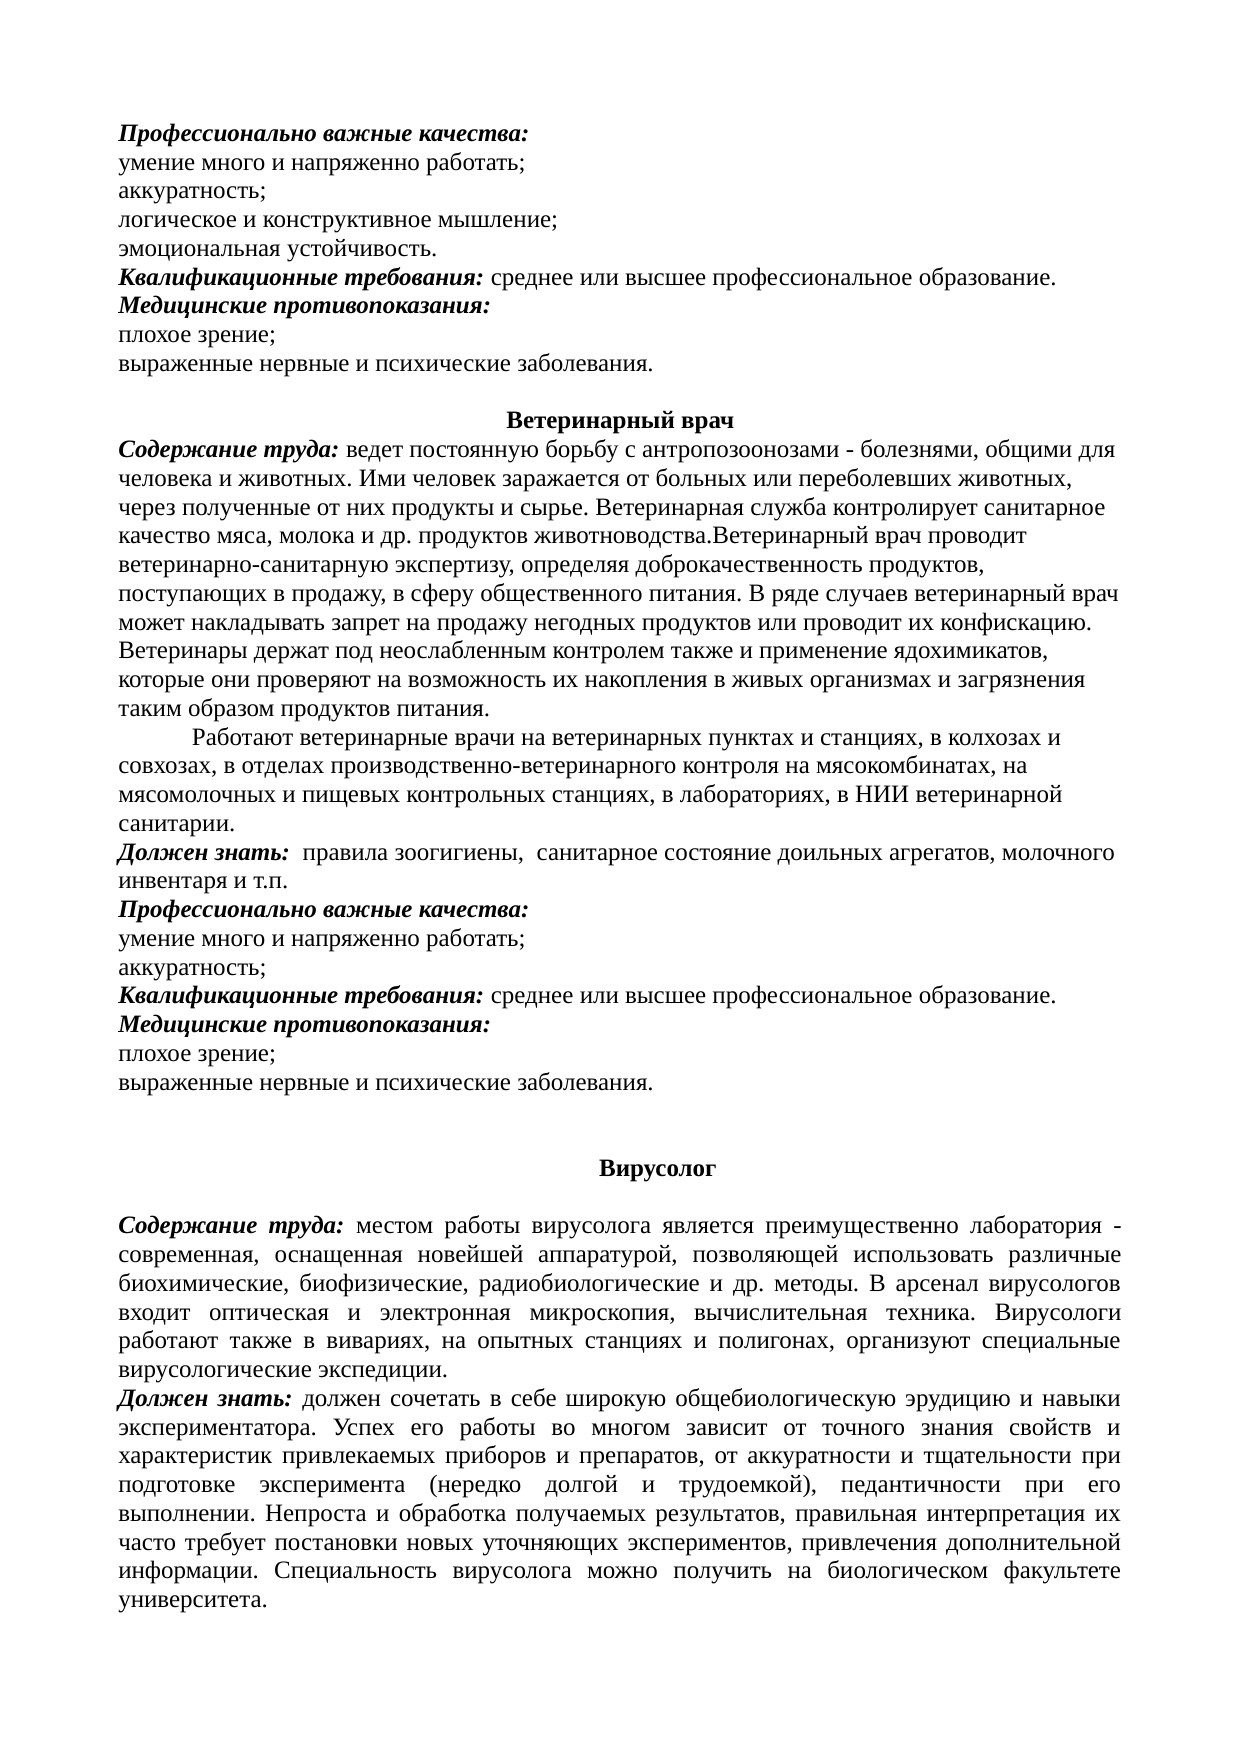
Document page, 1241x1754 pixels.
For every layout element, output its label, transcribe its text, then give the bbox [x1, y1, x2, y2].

text логическое и конструктивное мышление; [118, 204, 1122, 233]
text аккуратность; [118, 952, 1122, 981]
text выраженные нервные и психические заболевания. [118, 348, 1122, 377]
text Работают ветеринарные врачи на ветеринарных пунктах и станциях, в колхозах и совхозах, в отделах производственно-ветеринарного контроля на мясокомбинатах, на мясомолочных и пищевых контрольных станциях, в лабораториях, в НИИ ветеринарной санитарии. [118, 722, 1122, 837]
text Медицинские противопоказания: [118, 291, 1122, 319]
text Ветеринарный врач [118, 406, 1122, 434]
text эмоциональная устойчивость. [118, 233, 1122, 262]
text выраженные нервные и психические заболевания. [118, 1067, 1122, 1096]
text Профессионально важные качества: [118, 118, 1122, 147]
text плохое зрение; [118, 1038, 1122, 1067]
text умение много и напряженно работать; [118, 923, 1122, 952]
text Содержание труда: местом работы вирусолога является преимущественно лаборатория - современная, оснащенная новейшей аппаратурой, позволяющей использовать различные биохимические, биофизические, радиобиологические и др. методы. В арсенал вирусологов входит оптическая и электронная микроскопия, вычислительная техника. Вирусологи работают также в вивариях, на опытных станциях и полигонах, организуют специальные вирусологические экспедиции. [118, 1211, 1122, 1383]
text плохое зрение; [118, 319, 1122, 348]
text Должен знать: правила зоогигиены, санитарное состояние доильных агрегатов, молочного инвентаря и т.п. [118, 837, 1122, 894]
text Должен знать: должен сочетать в себе широкую общебиологическую эрудицию и навыки экспериментатора. Успех его работы во многом зависит от точного знания свойств и характеристик привлекаемых приборов и препаратов, от аккуратности и тщательности при подготовке эксперимента (нередко долгой и трудоемкой), педантичности при его выполнении. Непроста и обработка получаемых результатов, правильная интерпретация их часто требует постановки новых уточняющих экспериментов, привлечения дополнительной информации. Специальность вирусолога можно получить на биологическом факультете университета. [118, 1383, 1122, 1613]
text Профессионально важные качества: [118, 894, 1122, 923]
text Медицинские противопоказания: [118, 1009, 1122, 1038]
text Вирусолог [118, 1153, 1122, 1182]
text аккуратность; [118, 176, 1122, 204]
text Квалификационные требования: среднее или высшее профессиональное образование. [118, 262, 1122, 291]
text Квалификационные требования: среднее или высшее профессиональное образование. [118, 981, 1122, 1009]
text Содержание труда: ведет постоянную борьбу с антропозоонозами - болезнями, общими для человека и животных. Ими человек заражается от больных или переболевших животных, через полученные от них продукты и сырье. Ветеринарная служба контролирует санитарное качество мяса, молока и др. продуктов животноводства.Ветеринарный врач проводит ветеринарно-санитарную экспертизу, определяя доброкачественность продуктов, поступающих в продажу, в сферу общественного питания. В ряде случаев ветеринарный врач может накладывать запрет на продажу негодных продуктов или проводит их конфискацию. Ветеринары держат под неослабленным контролем также и применение ядохимикатов, которые они проверяют на возможность их накопления в живых организмах и загрязнения таким образом продуктов питания. [118, 434, 1122, 722]
text умение много и напряженно работать; [118, 147, 1122, 176]
